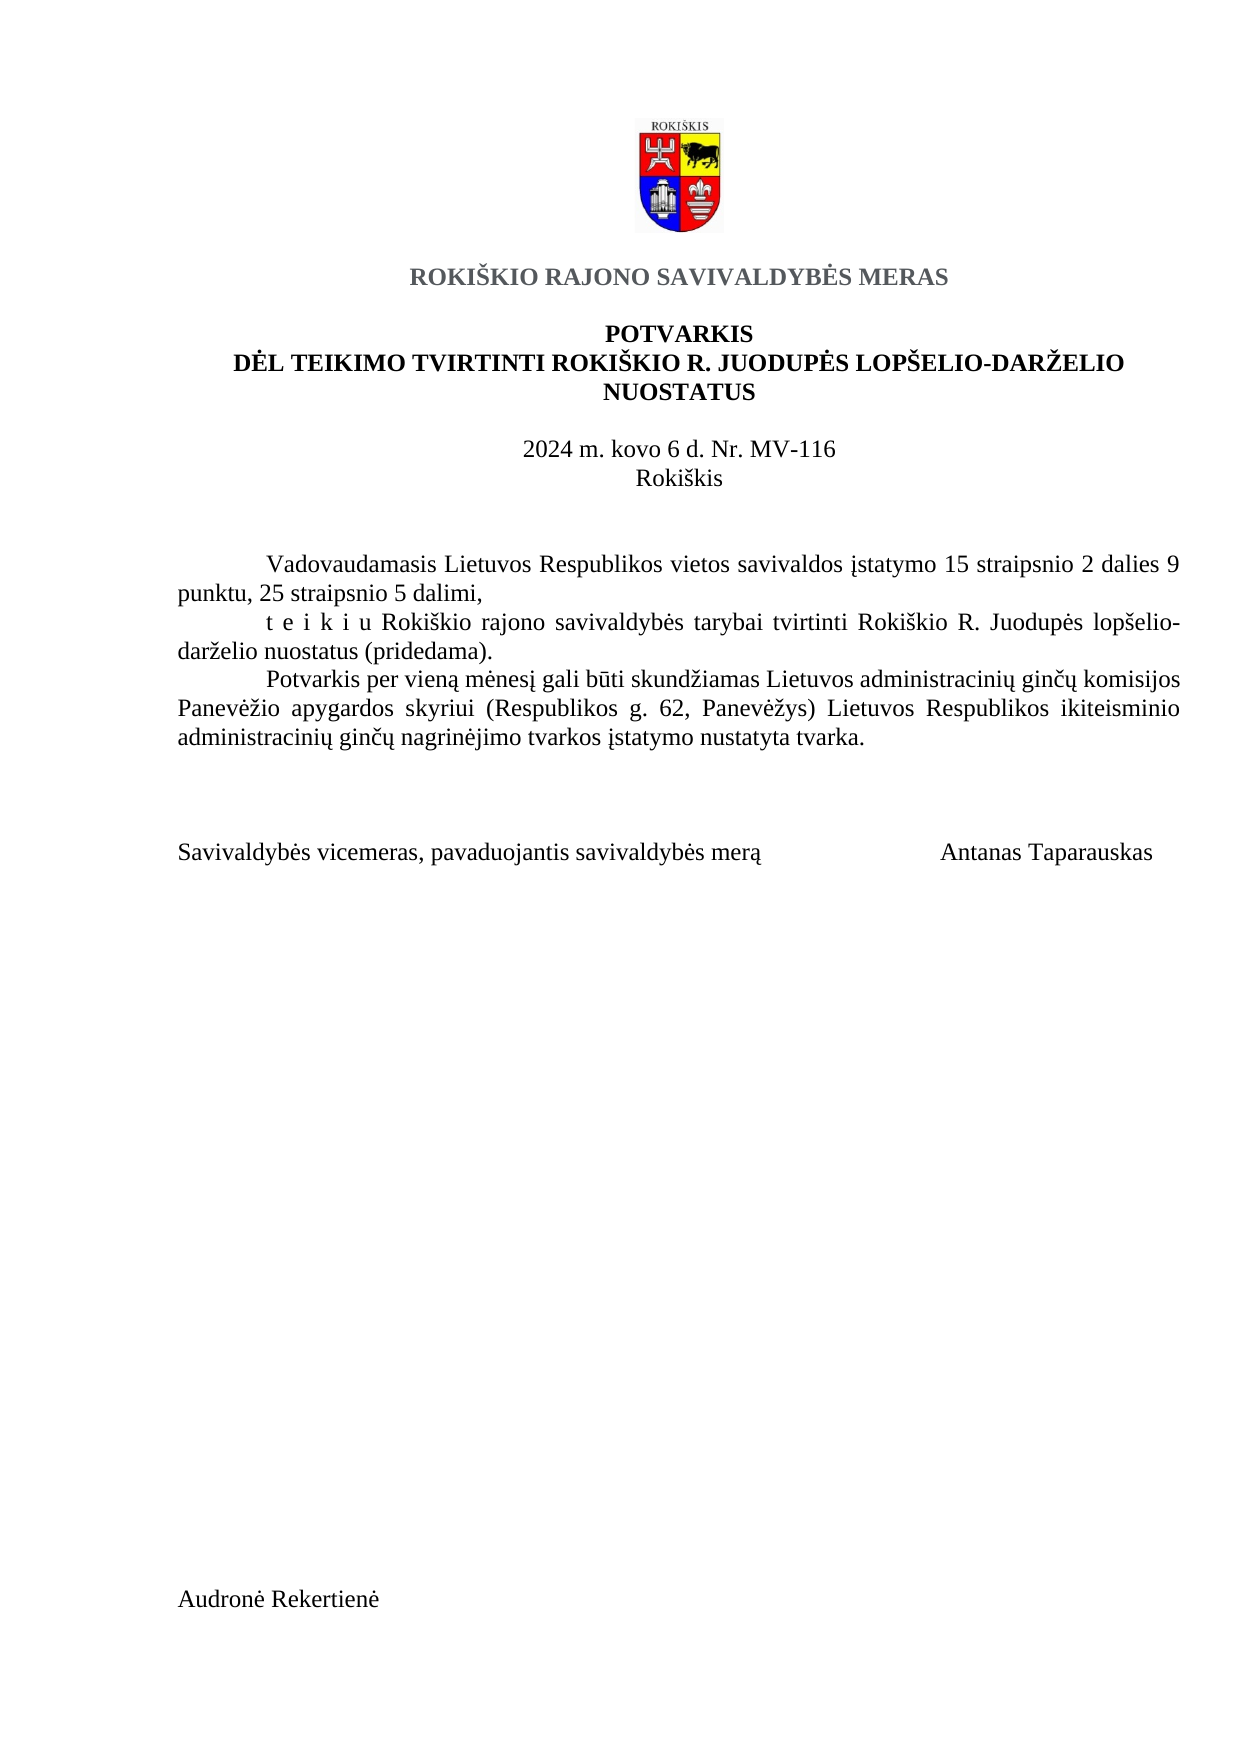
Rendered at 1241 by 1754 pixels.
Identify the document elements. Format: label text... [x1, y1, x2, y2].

text POTVARKIS [177, 319, 1181, 348]
text Savivaldybės vicemeras, pavaduojantis savivaldybės merą Antanas Taparauskas [177, 837, 1181, 866]
text Rokiškis [177, 463, 1181, 492]
text Audronė Rekertienė [177, 1584, 1181, 1613]
text Potvarkis per vieną mėnesį gali būti skundžiamas Lietuvos administracinių ginčų komisijos Panevėžio apygardos skyriui (Respublikos g. 62, Panevėžys) Lietuvos Respublikos ikiteisminio administracinių ginčų nagrinėjimo tvarkos įstatymo nustatyta tvarka. [177, 664, 1181, 751]
text DĖL TEIKIMO TVIRTINTI ROKIŠKIO R. JUODUPĖS LOPŠELIO-DARŽELIO NUOSTATUS [756, 348, 1181, 406]
text t e i k i u Rokiškio rajono savivaldybės tarybai tvirtinti Rokiškio R. Juodupės lopšelio-darželio nuostatus (pridedama). [177, 607, 1181, 664]
text Vadovaudamasis Lietuvos Respublikos vietos savivaldos įstatymo 15 straipsnio 2 dalies 9 punktu, 25 straipsnio 5 dalimi, [177, 549, 1181, 607]
text 2024 m. kovo 6 d. Nr. MV-116 [177, 434, 1181, 463]
text DĖL TEIKIMO TVIRTINTI ROKIŠKIO R. JUODUPĖS LOPŠELIO-DARŽELIO NUOSTATUS [177, 348, 603, 406]
text ROKIŠKIO RAJONO SAVIVALDYBĖS MERAS [177, 262, 1181, 290]
picture [634, 118, 724, 233]
